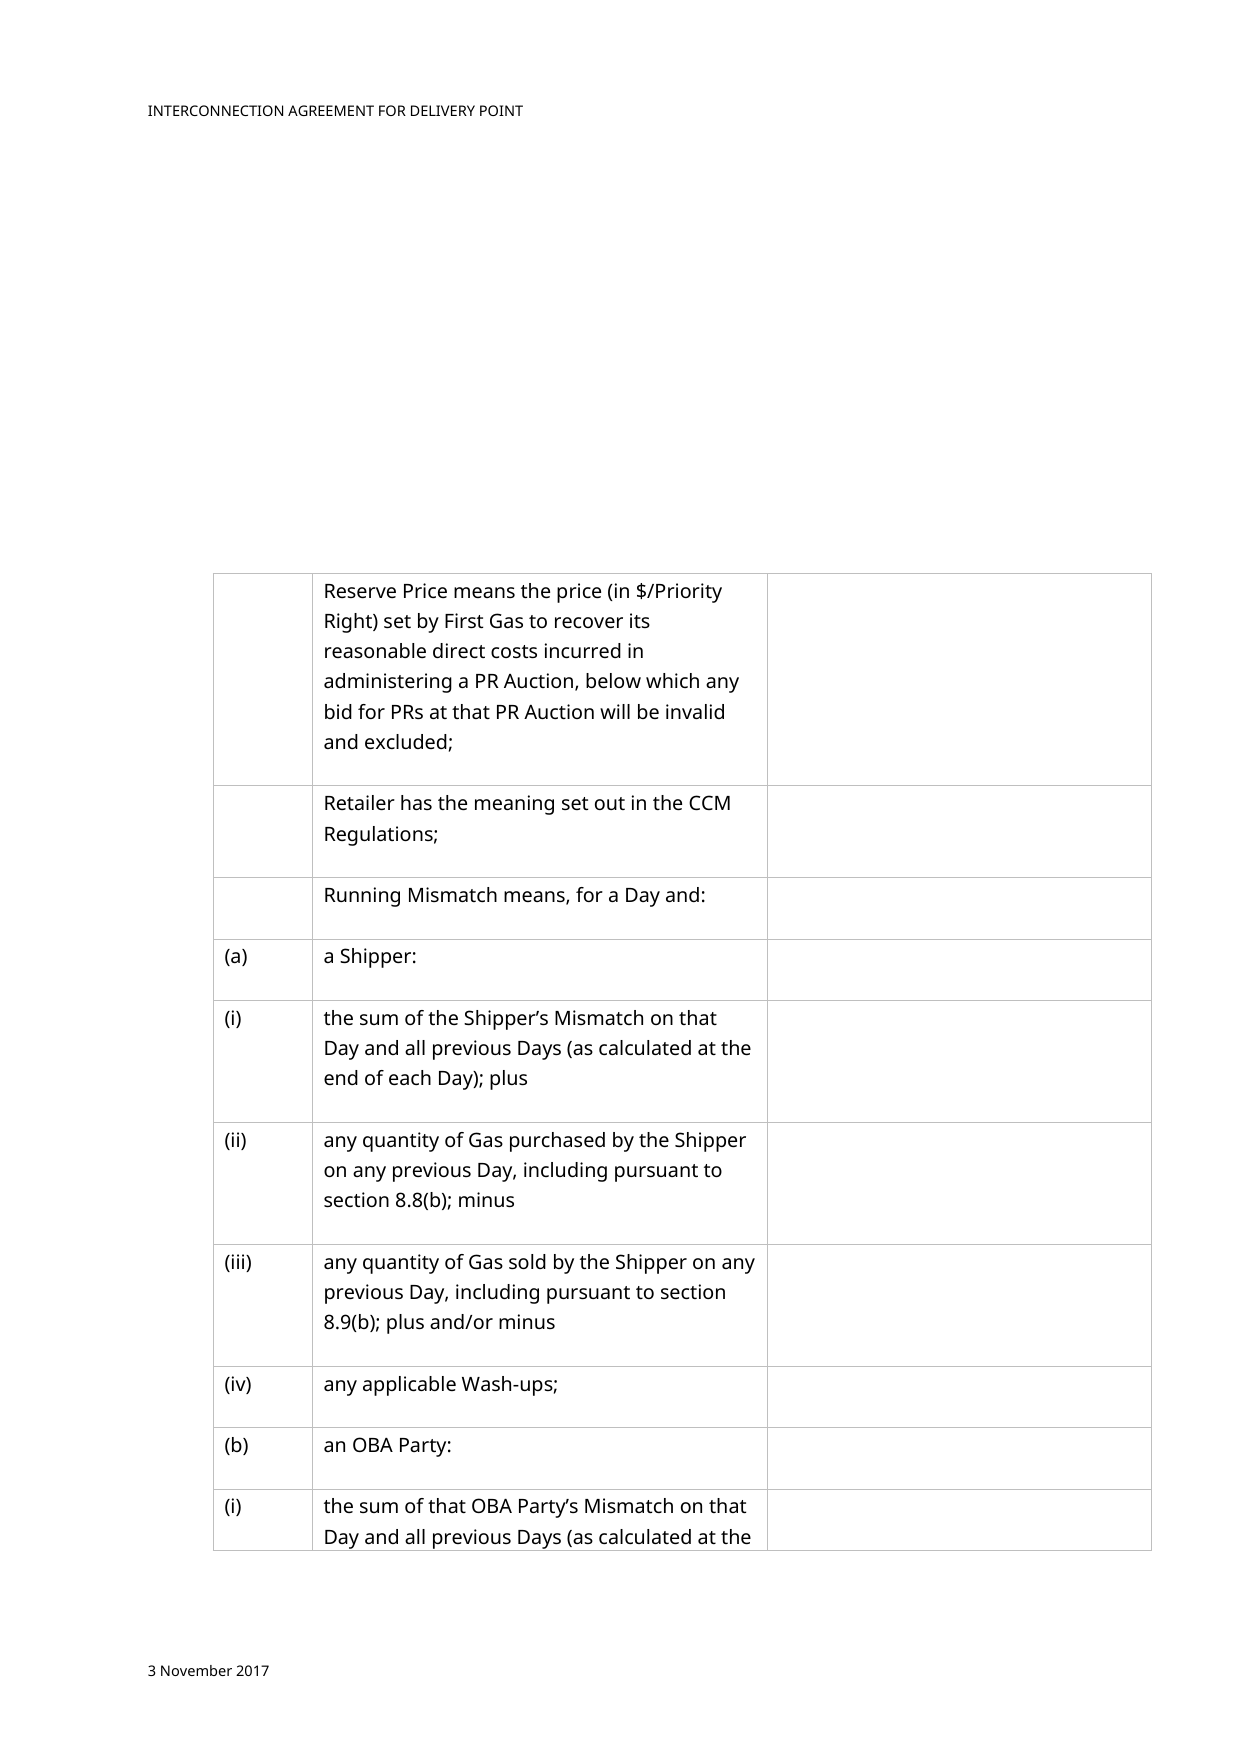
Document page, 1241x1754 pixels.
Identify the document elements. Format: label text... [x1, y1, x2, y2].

table_cell any quantity of Gas purchased by the Shipper on any previous Day, including pursuant to section 8.8(b); minus [313, 1123, 767, 1244]
table_cell an OBA Party: [313, 1428, 767, 1488]
table_cell [768, 1428, 1151, 1488]
table_cell [768, 1001, 1151, 1122]
table_cell [214, 574, 312, 785]
table_cell (iii) [214, 1245, 312, 1366]
table_cell (b) [214, 1428, 312, 1488]
table_cell [768, 1367, 1151, 1427]
table_cell [214, 786, 312, 877]
table_cell a Shipper: [313, 940, 767, 1000]
table_cell (i) [214, 1490, 312, 1550]
table_cell Retailer has the meaning set out in the CCM Regulations; [313, 786, 767, 877]
table_cell (a) [214, 940, 312, 1000]
table_cell [214, 878, 312, 938]
table_cell the sum of that OBA Party’s Mismatch on that Day and all previous Days (as calculated at the end of each Day); plus [313, 1490, 767, 1550]
table_cell [768, 940, 1151, 1000]
table_cell Running Mismatch means, for a Day and: [313, 878, 767, 938]
table_cell any applicable Wash-ups; [313, 1367, 767, 1427]
table_cell [768, 574, 1151, 785]
table_cell (iv) [214, 1367, 312, 1427]
table_cell any quantity of Gas sold by the Shipper on any previous Day, including pursuant to section 8.9(b); plus and/or minus [313, 1245, 767, 1366]
table_cell [768, 878, 1151, 938]
table_cell Reserve Price means the price (in $/Priority Right) set by First Gas to recover its reasonable direct costs incurred in administering a PR Auction, below which any bid for PRs at that PR Auction will be invalid and excluded; [313, 574, 767, 785]
table_cell (ii) [214, 1123, 312, 1244]
table_cell (i) [214, 1001, 312, 1122]
table_cell the sum of the Shipper’s Mismatch on that Day and all previous Days (as calculated at the end of each Day); plus [313, 1001, 767, 1122]
table_cell [768, 1123, 1151, 1244]
table_cell [768, 1490, 1151, 1550]
table_cell [768, 786, 1151, 877]
table_cell [768, 1245, 1151, 1366]
